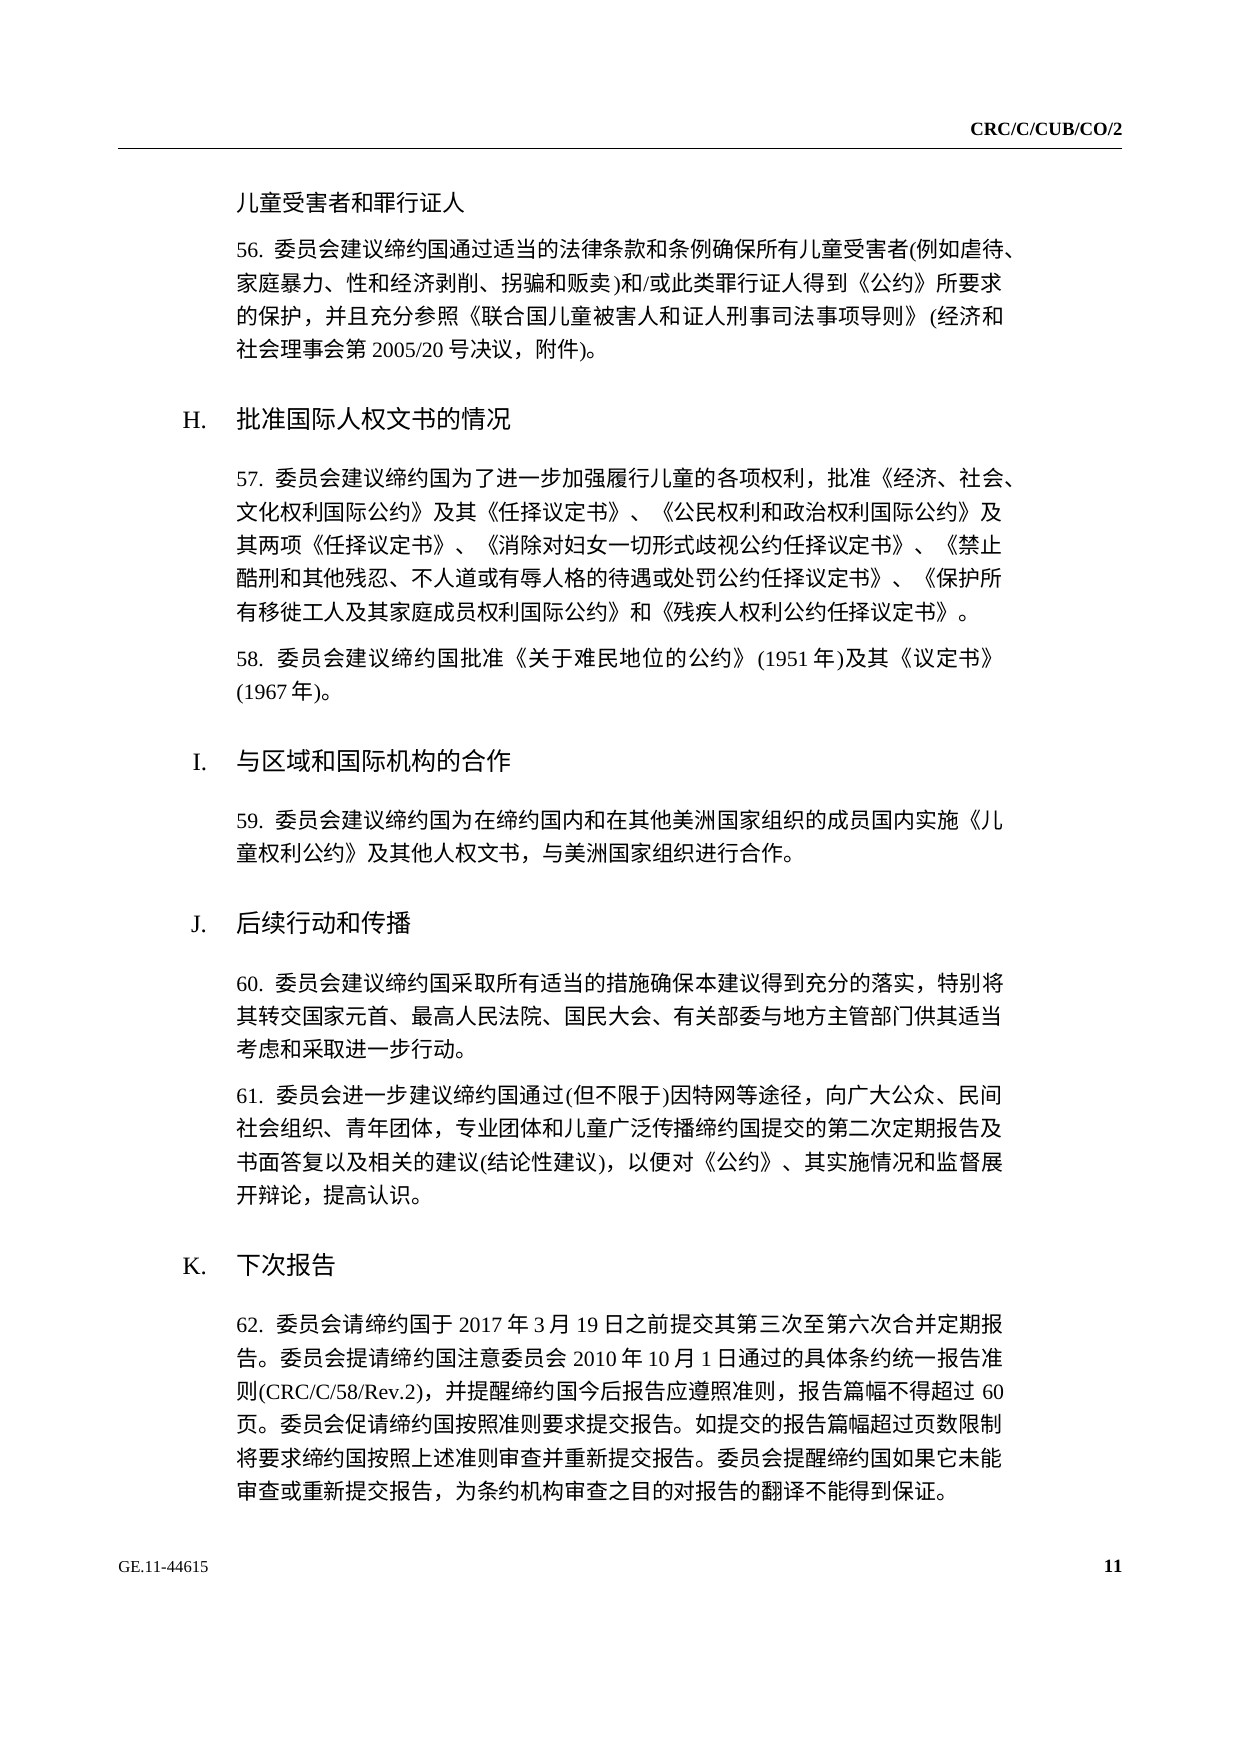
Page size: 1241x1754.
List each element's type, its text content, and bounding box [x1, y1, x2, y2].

text 儿童受害者和罪行证人 [118, 185, 1004, 218]
text 58. 委员会建议缔约国批准《关于难民地位的公约》(1951年)及其《议定书》(1967年)。 [236, 639, 1004, 706]
text K. 下次报告 [118, 1248, 1004, 1281]
text 62. 委员会请缔约国于2017年3月19日之前提交其第三次至第六次合并定期报告。委员会提请缔约国注意委员会2010年10月1日通过的具体条约统一报告准则(CRC/C/58/Rev.2)，并提醒缔约国今后报告应遵照准则，报告篇幅不得超过60页。委员会促请缔约国按照准则要求提交报告。如提交的报告篇幅超过页数限制，将要求缔约国按照上述准则审查并重新提交报告。委员会提醒缔约国如果它未能审查或重新提交报告，为条约机构审查之目的对报告的翻译不能得到保证。 [236, 1306, 1004, 1506]
text 56. 委员会建议缔约国通过适当的法律条款和条例确保所有儿童受害者(例如虐待、家庭暴力、性和经济剥削、拐骗和贩卖)和/或此类罪行证人得到《公约》所要求的保护，并且充分参照《联合国儿童被害人和证人刑事司法事项导则》(经济和社会理事会第2005/20号决议，附件)。 [236, 231, 1004, 364]
text 59. 委员会建议缔约国为在缔约国内和在其他美洲国家组织的成员国内实施《儿童权利公约》及其他人权文书，与美洲国家组织进行合作。 [236, 802, 1004, 868]
text 60. 委员会建议缔约国采取所有适当的措施确保本建议得到充分的落实，特别将其转交国家元首、最高人民法院、国民大会、有关部委与地方主管部门供其适当考虑和采取进一步行动。 [236, 964, 1004, 1064]
text H. 批准国际人权文书的情况 [118, 402, 1004, 435]
text 57. 委员会建议缔约国为了进一步加强履行儿童的各项权利，批准《经济、社会、文化权利国际公约》及其《任择议定书》、《公民权利和政治权利国际公约》及其两项《任择议定书》、《消除对妇女一切形式歧视公约任择议定书》、《禁止酷刑和其他残忍、不人道或有辱人格的待遇或处罚公约任择议定书》、《保护所有移徙工人及其家庭成员权利国际公约》和《残疾人权利公约任择议定书》。 [236, 460, 1004, 627]
text 61. 委员会进一步建议缔约国通过(但不限于)因特网等途径，向广大公众、民间社会组织、青年团体，专业团体和儿童广泛传播缔约国提交的第二次定期报告及书面答复以及相关的建议(结论性建议)，以便对《公约》、其实施情况和监督展开辩论，提高认识。 [236, 1077, 1004, 1210]
text J. 后续行动和传播 [118, 906, 1004, 939]
text I. 与区域和国际机构的合作 [118, 743, 1004, 777]
